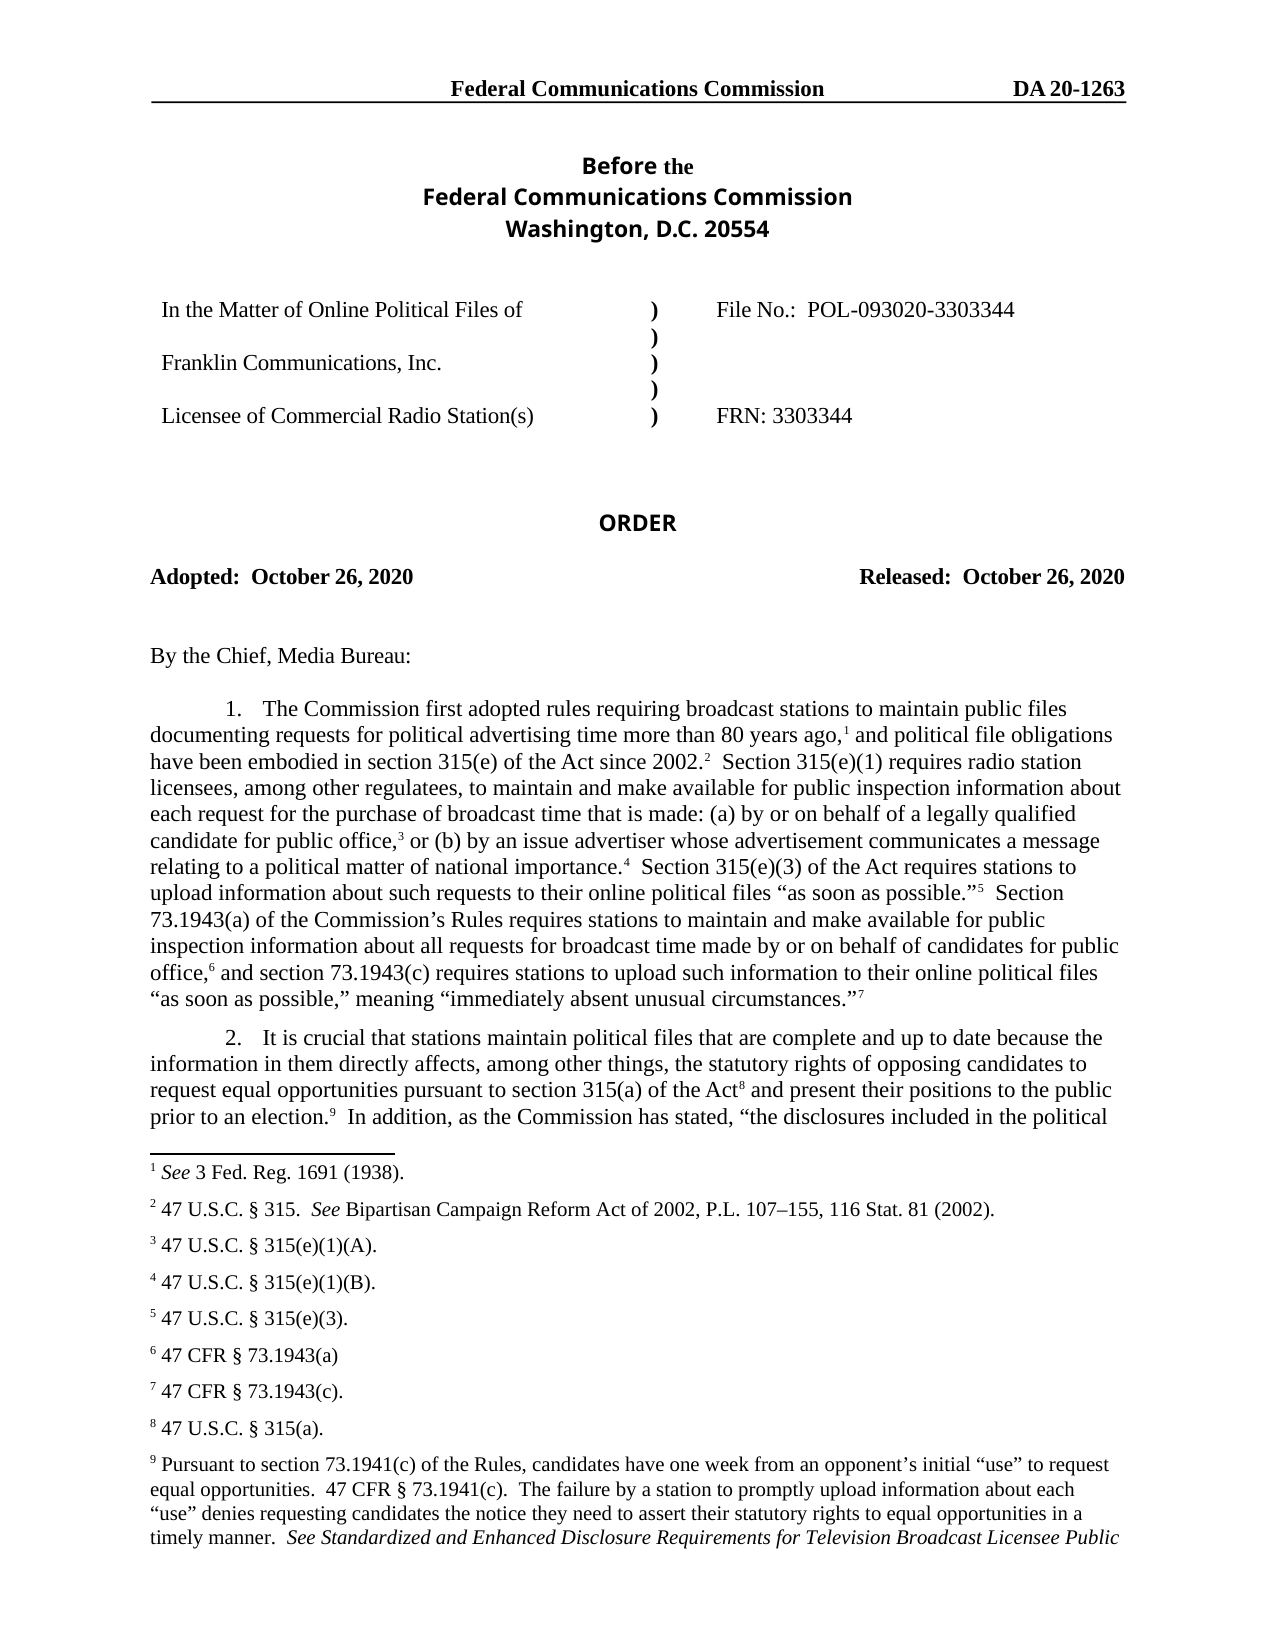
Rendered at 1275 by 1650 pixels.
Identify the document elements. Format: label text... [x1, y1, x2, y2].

text Adopted: October 26, 2020 Released: October 26, 2020 [150, 565, 1125, 589]
text By the Chief, Media Bureau: [150, 642, 1125, 669]
table_header File No.: POL-093020-3303344 FRN: 3303344 [705, 296, 1147, 481]
text Washington, D.C. 20554 [150, 212, 1125, 244]
table_header ) ) ) ) ) [639, 296, 705, 481]
list The Commission first adopted rules requiring broadcast stations to maintain public files documenting requests for political advertising time more than 80 years ago, and political file obligations have been embodied in section 315(e) of the Act since 2002. Section 315(e)(1) requires radio station licensees, among other regulatees, to maintain and make available for public inspection information about each request for the purchase of broadcast time that is made: (a) by or on behalf of a legally qualified candidate for public office, or (b) by an issue advertiser whose advertisement communicates a message relating to a political matter of national importance. Section 315(e)(3) of the Act requires stations to upload information about such requests to their online political files “as soon as possible.” Section 73.1943(a) of the Commission’s Rules requires stations to maintain and make available for public inspection information about all requests for broadcast time made by or on behalf of candidates for public office, and section 73.1943(c) requires stations to upload such information to their online political files “as soon as possible,” meaning “immediately absent unusual circumstances.” [150, 695, 1125, 1011]
text Federal Communications Commission [150, 181, 1125, 212]
list It is crucial that stations maintain political files that are complete and up to date because the information in them directly affects, among other things, the statutory rights of opposing candidates to request equal opportunities pursuant to section 315(a) of the Act and present their positions to the public prior to an election. In addition, as the Commission has stated, “the disclosures included in the political file further the First Amendment’s goal of an informed electorate that is able to evaluate the validity of messages and hold accountable the interests that disseminate political advocacy.” [150, 1024, 1125, 1129]
table_header In the Matter of Online Political Files of Franklin Communications, Inc. Licensee of Commercial Radio Station(s) [150, 296, 639, 481]
text Before the [150, 150, 1125, 181]
text Order [150, 507, 1125, 538]
